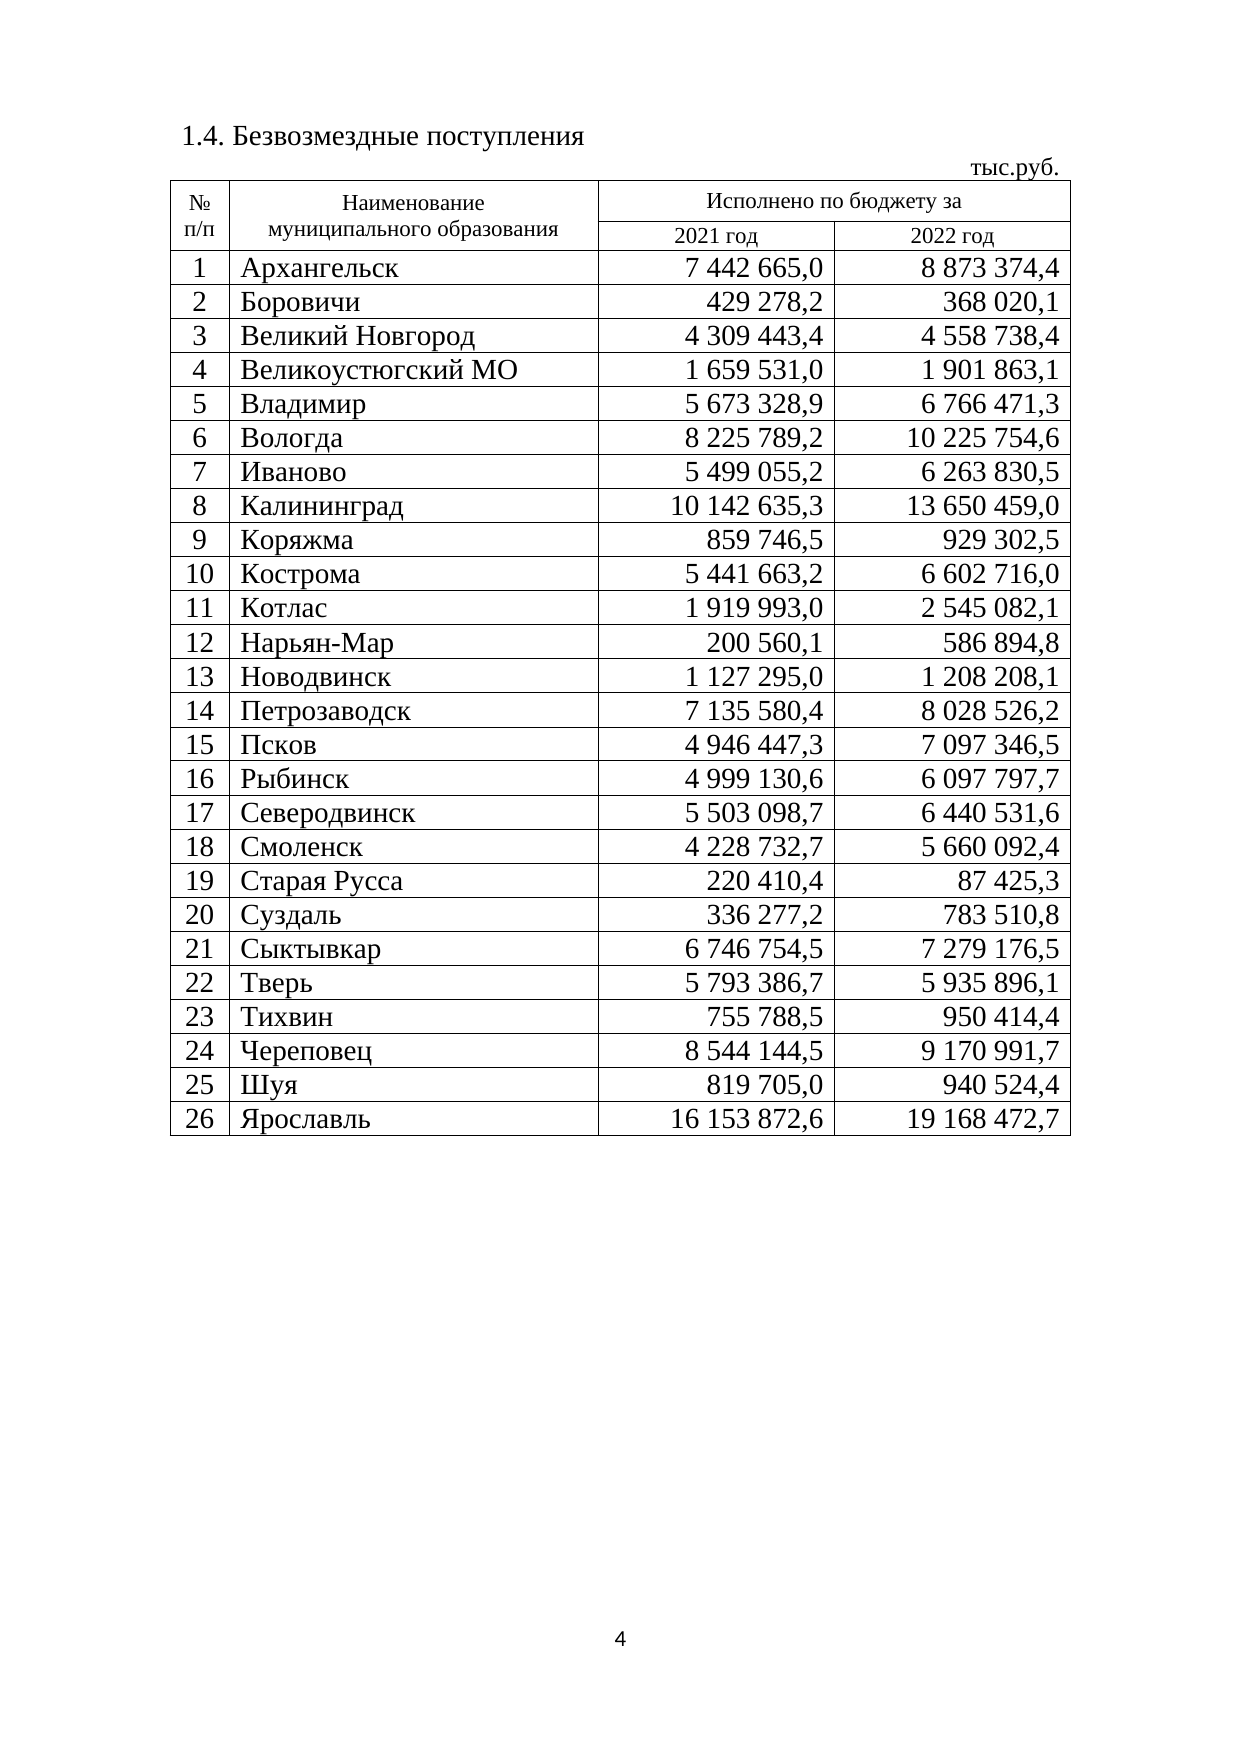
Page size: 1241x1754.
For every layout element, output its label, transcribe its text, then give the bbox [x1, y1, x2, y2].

table_cell 10 225 754,6 [835, 421, 1070, 454]
table_cell 1 127 295,0 [599, 659, 834, 692]
table_cell Смоленск [230, 830, 598, 863]
table_cell Боровичи [230, 285, 598, 318]
table_cell 6 [171, 421, 229, 454]
table_cell Калининград [230, 489, 598, 522]
table_cell 5 935 896,1 [835, 966, 1070, 999]
table_cell 8 028 526,2 [835, 693, 1070, 726]
table_cell 20 [171, 898, 229, 931]
table_cell Северодвинск [230, 796, 598, 828]
table_cell 929 302,5 [835, 523, 1070, 556]
table_cell 2022 год [835, 222, 1070, 249]
table_cell Шуя [230, 1068, 598, 1101]
table_cell 6 602 716,0 [835, 557, 1070, 590]
table_cell 22 [171, 966, 229, 999]
table_cell 755 788,5 [599, 1000, 834, 1033]
table_cell 10 142 635,3 [599, 489, 834, 522]
table_cell 819 705,0 [599, 1068, 834, 1101]
table_cell 87 425,3 [835, 864, 1070, 897]
table_cell Петрозаводск [230, 693, 598, 726]
table_cell 26 [171, 1102, 229, 1135]
table_cell Исполнено по бюджету за [599, 181, 1070, 221]
table_cell 586 894,8 [835, 625, 1070, 658]
table_cell 11 [171, 591, 229, 624]
table_cell 24 [171, 1034, 229, 1067]
table_cell Кострома [230, 557, 598, 590]
table_cell 12 [171, 625, 229, 658]
table_cell 5 793 386,7 [599, 966, 834, 999]
table_cell 2021 год [599, 222, 834, 249]
table_cell Псков [230, 728, 598, 760]
table_cell 6 097 797,7 [835, 761, 1070, 794]
table_cell 7 097 346,5 [835, 728, 1070, 760]
table_cell № п/п [171, 181, 229, 249]
table_cell Тихвин [230, 1000, 598, 1033]
table_cell 13 650 459,0 [835, 489, 1070, 522]
table_cell 336 277,2 [599, 898, 834, 931]
table_cell 220 410,4 [599, 864, 834, 897]
table_cell 8 225 789,2 [599, 421, 834, 454]
table_cell Иваново [230, 455, 598, 488]
table_cell 4 999 130,6 [599, 761, 834, 794]
table_cell 8 [171, 489, 229, 522]
table_cell 429 278,2 [599, 285, 834, 318]
table_cell 4 946 447,3 [599, 728, 834, 760]
table_cell 19 168 472,7 [835, 1102, 1070, 1135]
table_cell 7 [171, 455, 229, 488]
table_cell 7 442 665,0 [599, 251, 834, 283]
table_cell 5 673 328,9 [599, 387, 834, 420]
table_cell 5 441 663,2 [599, 557, 834, 590]
table_cell 21 [171, 932, 229, 965]
table_cell 25 [171, 1068, 229, 1101]
table_cell 783 510,8 [835, 898, 1070, 931]
table_cell 950 414,4 [835, 1000, 1070, 1033]
table_cell 14 [171, 693, 229, 726]
table_cell Наименование муниципального образования [230, 181, 598, 249]
table_cell Великоустюгский МО [230, 353, 598, 386]
table_cell Архангельск [230, 251, 598, 283]
table_cell 9 170 991,7 [835, 1034, 1070, 1067]
table_cell 9 [171, 523, 229, 556]
table_cell Старая Русса [230, 864, 598, 897]
table_cell 1 208 208,1 [835, 659, 1070, 692]
table_cell 368 020,1 [835, 285, 1070, 318]
table_cell 5 [171, 387, 229, 420]
table_cell Коряжма [230, 523, 598, 556]
table_cell Котлас [230, 591, 598, 624]
table_cell 2 545 082,1 [835, 591, 1070, 624]
table_cell Великий Новгород [230, 319, 598, 352]
table_cell 8 873 374,4 [835, 251, 1070, 283]
table_cell 8 544 144,5 [599, 1034, 834, 1067]
table_cell 6 746 754,5 [599, 932, 834, 965]
table_cell Вологда [230, 421, 598, 454]
table_cell Череповец [230, 1034, 598, 1067]
table_cell 18 [171, 830, 229, 863]
table_cell 1 659 531,0 [599, 353, 834, 386]
table_cell Новодвинск [230, 659, 598, 692]
table_cell 15 [171, 728, 229, 760]
table_cell 6 440 531,6 [835, 796, 1070, 828]
table_cell 859 746,5 [599, 523, 834, 556]
table_cell Сыктывкар [230, 932, 598, 965]
table_cell 1 919 993,0 [599, 591, 834, 624]
table_cell Тверь [230, 966, 598, 999]
table_cell 4 558 738,4 [835, 319, 1070, 352]
table_cell 1 [171, 251, 229, 283]
table_cell 2 [171, 285, 229, 318]
table_cell 940 524,4 [835, 1068, 1070, 1101]
table_cell 7 279 176,5 [835, 932, 1070, 965]
table_cell 5 499 055,2 [599, 455, 834, 488]
table_cell 6 263 830,5 [835, 455, 1070, 488]
table_cell 4 [171, 353, 229, 386]
table_cell 3 [171, 319, 229, 352]
table_cell 1 901 863,1 [835, 353, 1070, 386]
table_cell 17 [171, 796, 229, 828]
table_cell Ярославль [230, 1102, 598, 1135]
table_cell 23 [171, 1000, 229, 1033]
table_cell Суздаль [230, 898, 598, 931]
table_cell 4 228 732,7 [599, 830, 834, 863]
table_cell 4 309 443,4 [599, 319, 834, 352]
table_cell Рыбинск [230, 761, 598, 794]
table_cell 19 [171, 864, 229, 897]
table_cell 6 766 471,3 [835, 387, 1070, 420]
table_cell 16 [171, 761, 229, 794]
table_cell 200 560,1 [599, 625, 834, 658]
table_cell Владимир [230, 387, 598, 420]
table_cell 13 [171, 659, 229, 692]
table_cell 10 [171, 557, 229, 590]
table_cell 5 503 098,7 [599, 796, 834, 828]
table_cell 7 135 580,4 [599, 693, 834, 726]
table_cell 5 660 092,4 [835, 830, 1070, 863]
table_header 1.4. Безвозмездные поступления тыс.руб. [170, 118, 1071, 180]
table_cell Нарьян-Мар [230, 625, 598, 658]
table_cell 16 153 872,6 [599, 1102, 834, 1135]
